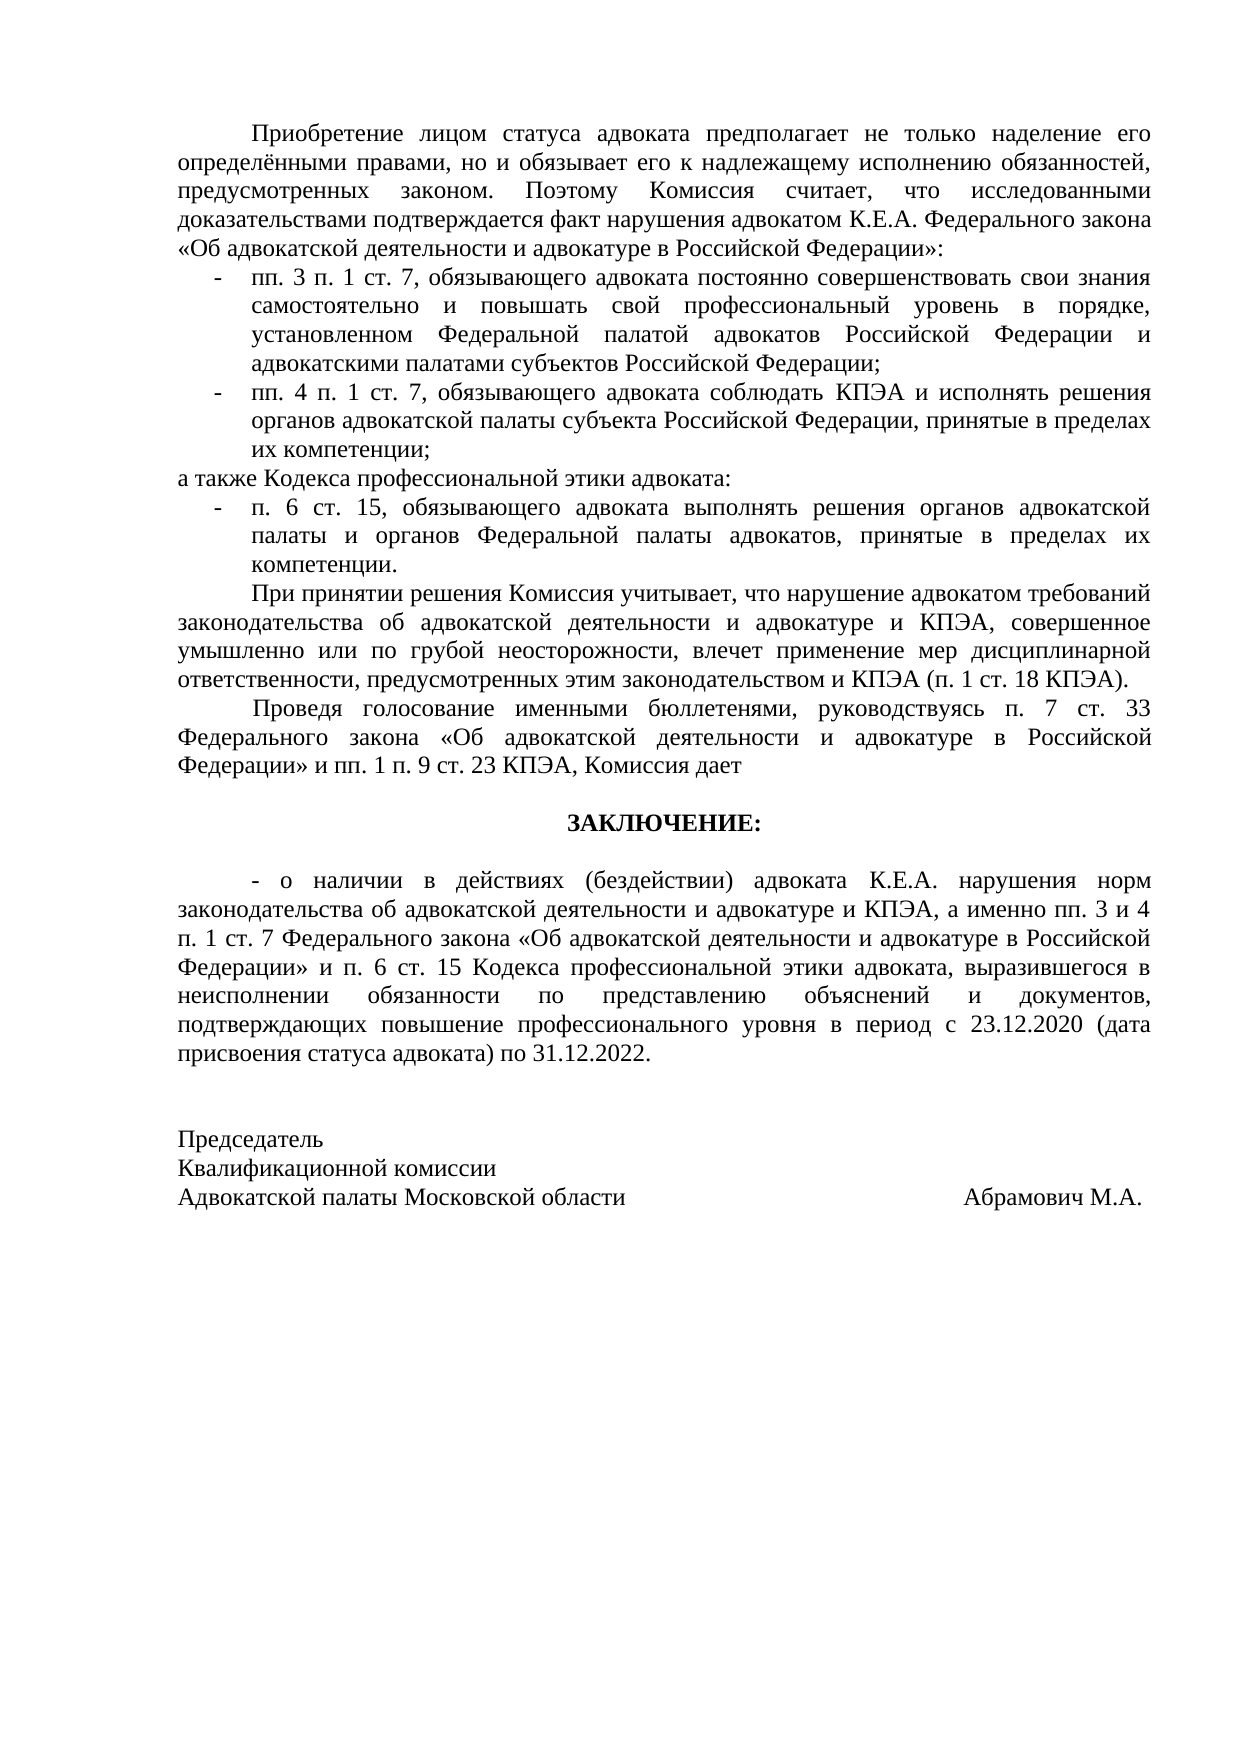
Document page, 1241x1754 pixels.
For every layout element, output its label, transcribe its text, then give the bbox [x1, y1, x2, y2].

text Адвокатской палаты Московской области Абрамович М.А. [177, 1182, 1152, 1211]
text а также Кодекса профессиональной этики адвоката: [177, 463, 1152, 492]
text Квалификационной комиссии [177, 1153, 1152, 1182]
text - о наличии в действиях (бездействии) адвоката К.Е.А. нарушения норм законодательства об адвокатской деятельности и адвокатуре и КПЭА, а именно пп. 3 и 4 п. 1 ст. 7 Федерального закона «Об адвокатской деятельности и адвокатуре в Российской Федерации» и п. 6 ст. 15 Кодекса профессиональной этики адвоката, выразившегося в неисполнении обязанности по представлению объяснений и документов, подтверждающих повышение профессионального уровня в период с 23.12.2020 (дата присвоения статуса адвоката) по 31.12.2022. [177, 866, 1152, 1067]
list п. 6 ст. 15, обязывающего адвоката выполнять решения органов адвокатской палаты и органов Федеральной палаты адвокатов, принятые в пределах их компетенции. [213, 492, 1152, 578]
text Приобретение лицом статуса адвоката предполагает не только наделение его определёнными правами, но и обязывает его к надлежащему исполнению обязанностей, предусмотренных законом. Поэтому Комиссия считает, что исследованными доказательствами подтверждается факт нарушения адвокатом К.Е.А. Федерального закона «Об адвокатской деятельности и адвокатуре в Российской Федерации»: [177, 118, 1152, 262]
text При принятии решения Комиссия учитывает, что нарушение адвокатом требований законодательства об адвокатской деятельности и адвокатуре и КПЭА, совершенное умышленно или по грубой неосторожности, влечет применение мер дисциплинарной ответственности, предусмотренных этим законодательством и КПЭА (п. 1 ст. 18 КПЭА). [177, 578, 1152, 693]
text Проведя голосование именными бюллетенями, руководствуясь п. 7 ст. 33 Федерального закона «Об адвокатской деятельности и адвокатуре в Российской Федерации» и пп. 1 п. 9 ст. 23 КПЭА, Комиссия дает [177, 693, 1152, 779]
text ЗАКЛЮЧЕНИЕ: [177, 808, 1152, 837]
list пп. 4 п. 1 ст. 7, обязывающего адвоката соблюдать КПЭА и исполнять решения органов адвокатской палаты субъекта Российской Федерации, принятые в пределах их компетенции; [213, 377, 1152, 463]
list пп. 3 п. 1 ст. 7, обязывающего адвоката постоянно совершенствовать свои знания самостоятельно и повышать свой профессиональный уровень в порядке, установленном Федеральной палатой адвокатов Российской Федерации и адвокатскими палатами субъектов Российской Федерации; [213, 262, 1152, 377]
text Председатель [177, 1124, 1152, 1153]
